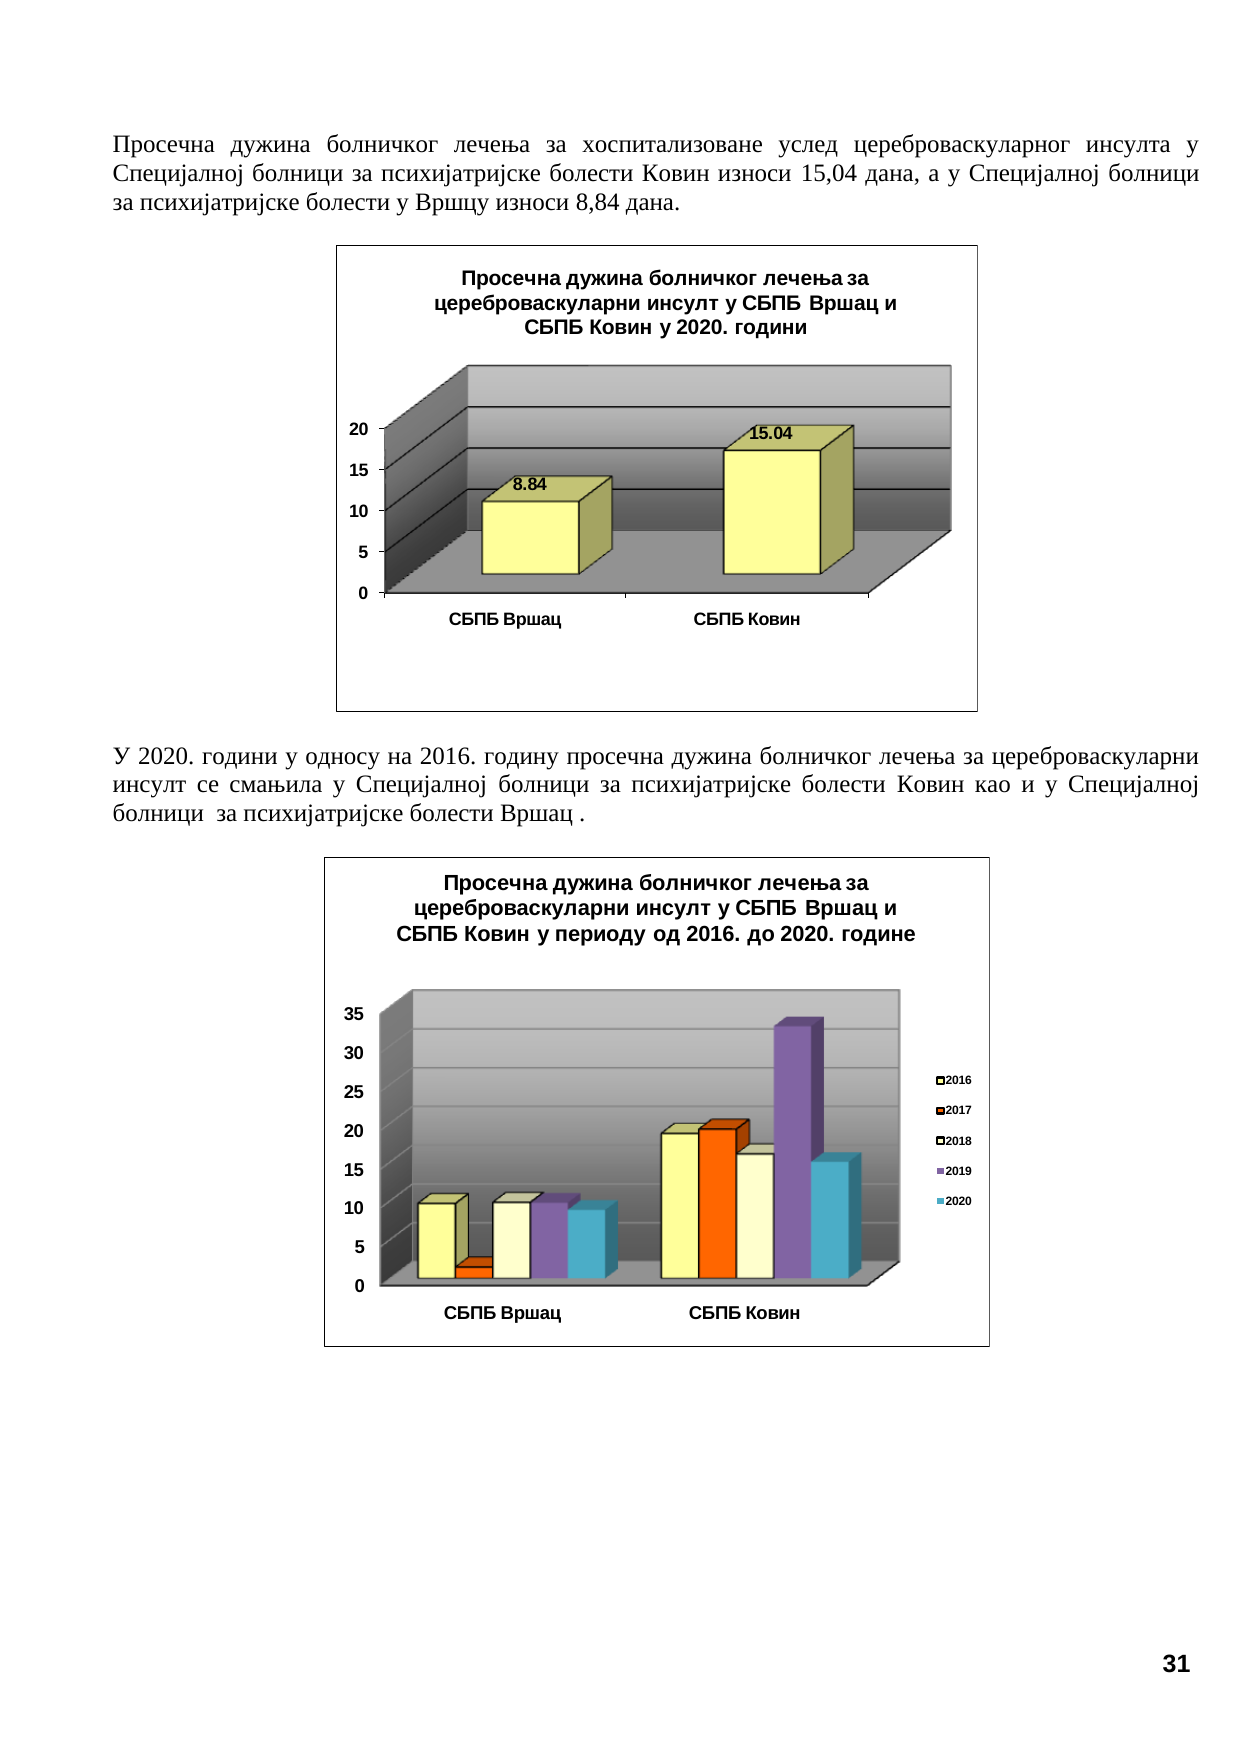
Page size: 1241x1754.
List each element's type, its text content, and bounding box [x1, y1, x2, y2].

text У 2020. години у односу на 2016. годину просечна дужина болничког лечења за цереброваскуларни инсулт се смањила у Специјалној болници за психијатријске болести Ковин као и у Специјалној болници за психијатријске болести Вршац . [112, 741, 1200, 827]
text Просечна дужина болничког лечења за хоспитализоване услед цереброваскуларног инсулта у Специјалној болници за психијатријске болести Ковин износи 15,04 дана, а у Специјалној болници за психијатријске болести у Вршцу износи 8,84 дана. [112, 129, 1200, 216]
